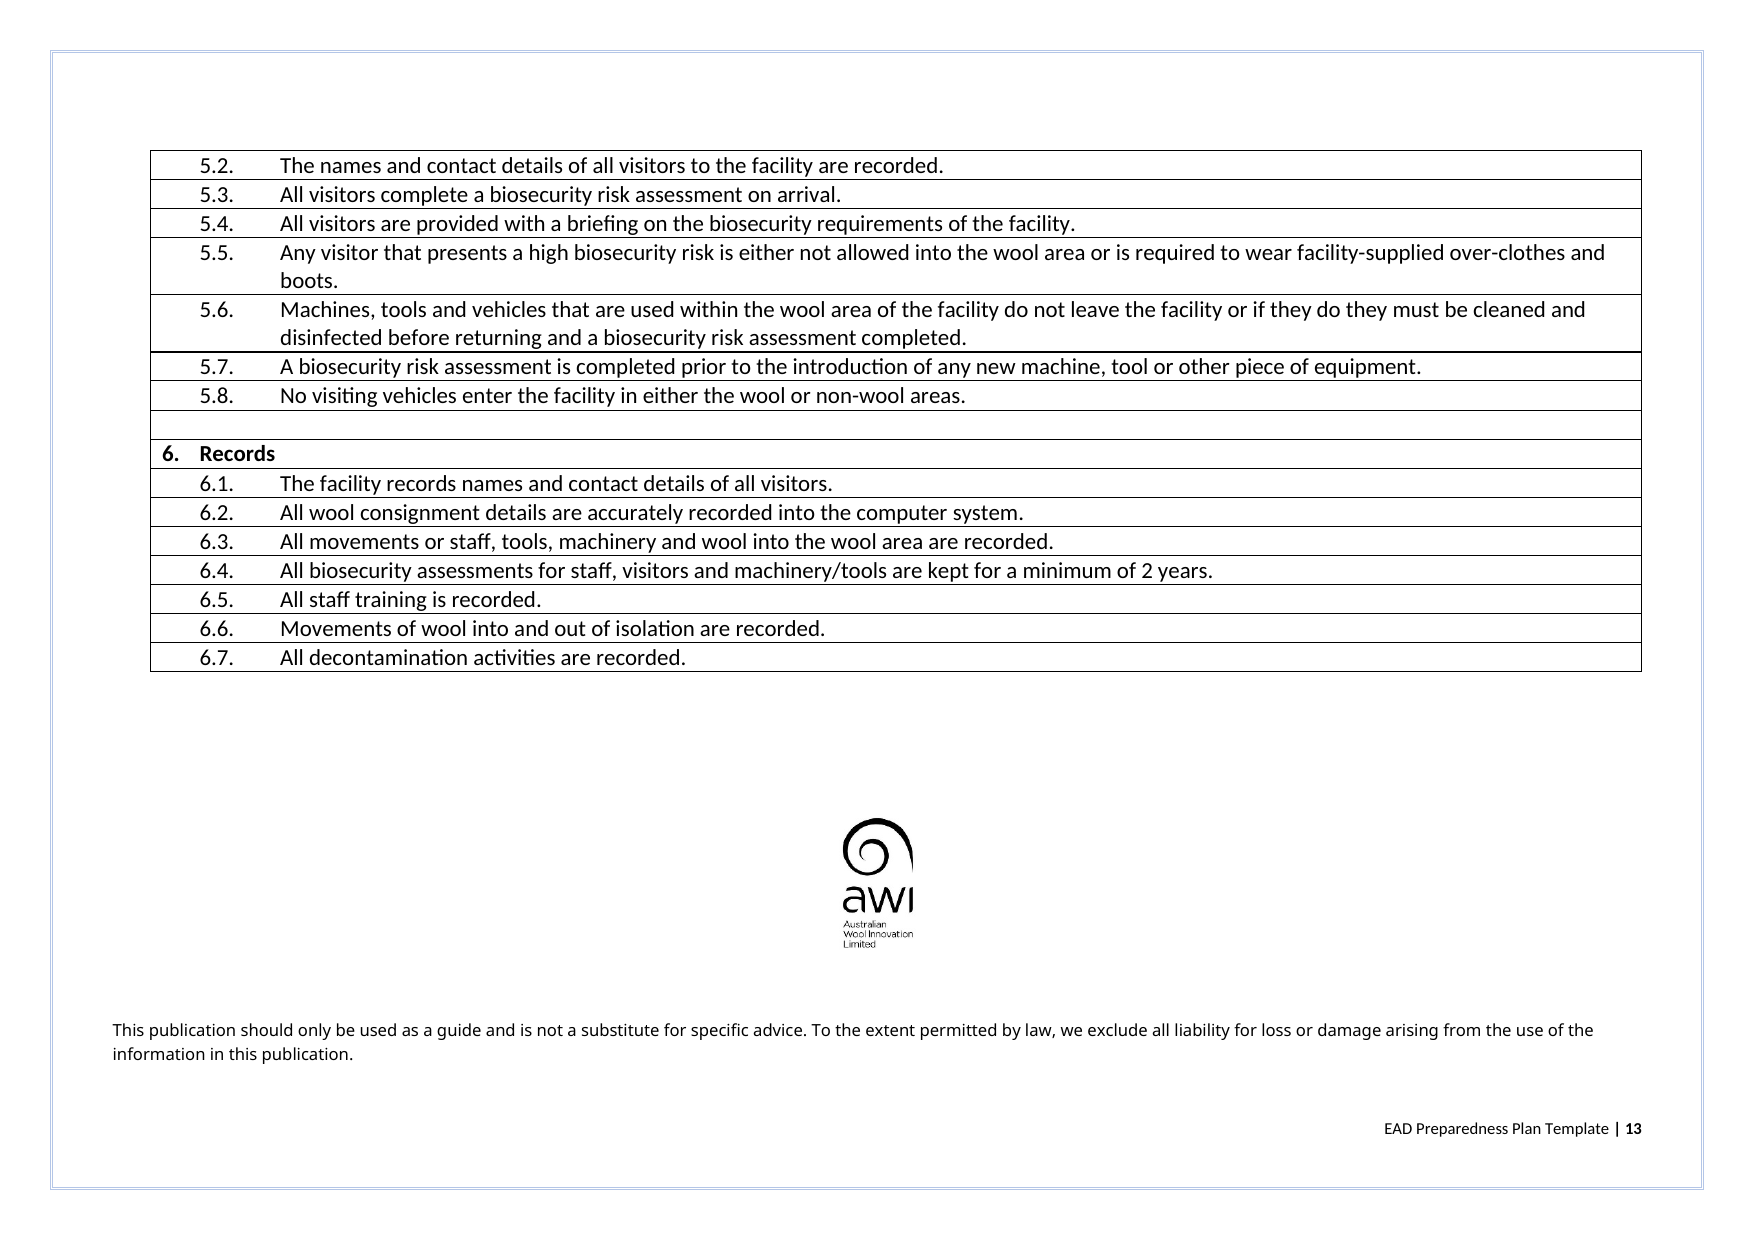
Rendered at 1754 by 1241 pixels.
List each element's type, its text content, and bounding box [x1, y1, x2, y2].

table_cell The facility records names and contact details of all visitors. [151, 469, 1641, 497]
table_cell All decontamination activities are recorded. [151, 643, 1641, 671]
text This publication should only be used as a guide and is not a substitute for specific advice. To the extent permitted by law, we exclude all liability for loss or damage arising from the use of the information in this publication. [112, 1018, 1641, 1066]
table_cell All wool consignment details are accurately recorded into the computer system. [151, 498, 1641, 526]
table_cell All visitors complete a biosecurity risk assessment on arrival. [151, 180, 1641, 208]
table_cell [151, 411, 1641, 438]
table_cell Machines, tools and vehicles that are used within the wool area of the facility do not leave the facility or if they do they must be cleaned and disinfected before returning and a biosecurity risk assessment completed. [151, 295, 1641, 351]
picture [811, 796, 943, 969]
table_cell Any visitor that presents a high biosecurity risk is either not allowed into the wool area or is required to wear facility-supplied over-clothes and boots. [151, 238, 1641, 294]
table_cell A biosecurity risk assessment is completed prior to the introduction of any new machine, tool or other piece of equipment. [151, 353, 1641, 380]
table_cell All movements or staff, tools, machinery and wool into the wool area are recorded. [151, 527, 1641, 555]
table_cell Movements of wool into and out of isolation are recorded. [151, 614, 1641, 642]
table_cell Records [151, 440, 1641, 468]
table_cell No visiting vehicles enter the facility in either the wool or non-wool areas. [151, 381, 1641, 409]
table_cell All biosecurity assessments for staff, visitors and machinery/tools are kept for a minimum of 2 years. [151, 556, 1641, 584]
table_cell All staff training is recorded. [151, 585, 1641, 613]
table_cell The names and contact details of all visitors to the facility are recorded. [151, 151, 1641, 179]
table_cell All visitors are provided with a briefing on the biosecurity requirements of the facility. [151, 209, 1641, 237]
